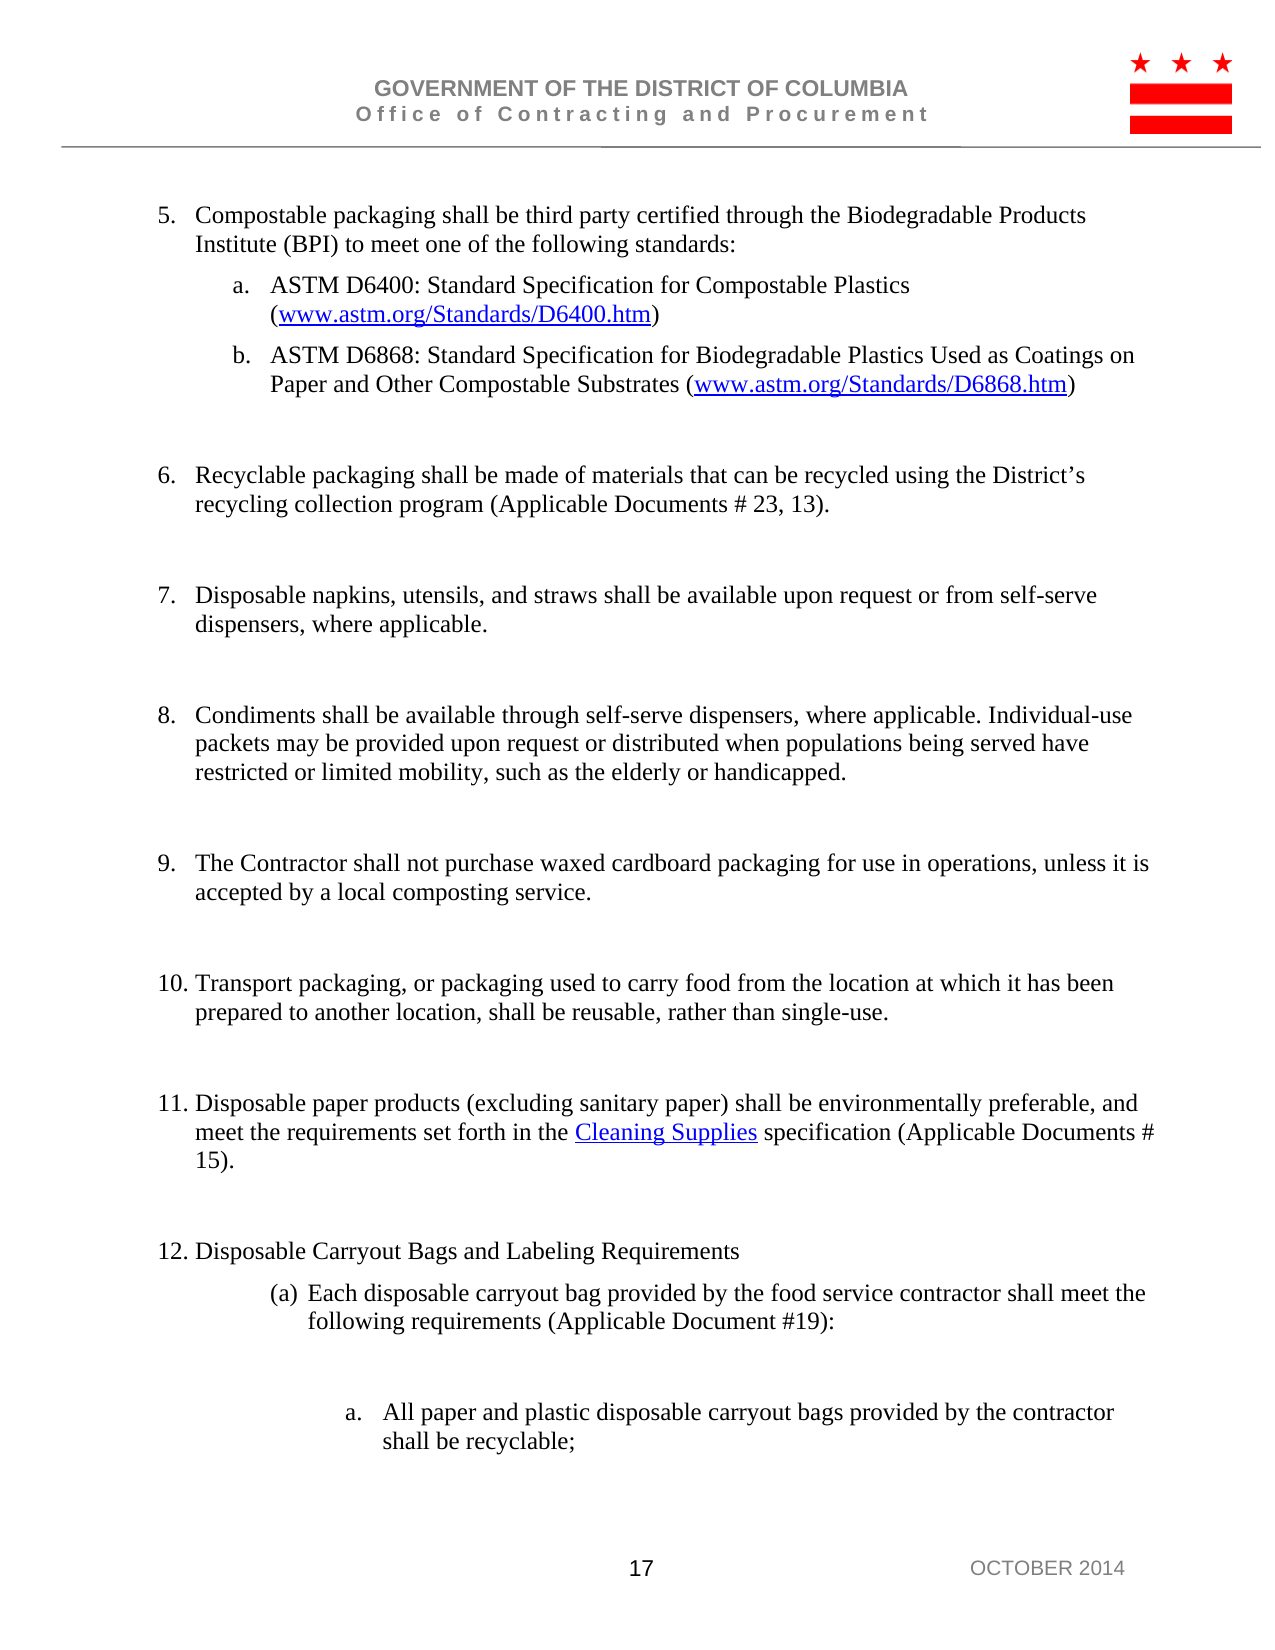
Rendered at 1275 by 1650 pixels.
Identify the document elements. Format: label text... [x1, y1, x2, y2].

list Each disposable carryout bag provided by the food service contractor shall meet the following requirements (Applicable Document #19): [270, 1278, 1162, 1335]
list All paper and plastic disposable carryout bags provided by the contractor shall be recyclable; [345, 1397, 1162, 1455]
list The Contractor shall not purchase waxed cardboard packaging for use in operations, unless it is accepted by a local composting service. [157, 848, 1162, 906]
list ASTM D6868: Standard Specification for Biodegradable Plastics Used as Coatings on Paper and Other Compostable Substrates (www.astm.org/Standards/D6868.htm) [232, 340, 1162, 398]
list Recyclable packaging shall be made of materials that can be recycled using the District’s recycling collection program (Applicable Documents # 23, 13). [157, 460, 1162, 518]
list Disposable napkins, utensils, and straws shall be available upon request or from self-serve dispensers, where applicable. [157, 580, 1162, 637]
list Compostable packaging shall be third party certified through the Biodegradable Products Institute (BPI) to meet one of the following standards: [157, 200, 1162, 258]
picture [1130, 52, 1232, 134]
list Disposable paper products (excluding sanitary paper) shall be environmentally preferable, and meet the requirements set forth in the Cleaning Supplies specification (Applicable Documents # 15). [157, 1088, 1162, 1174]
list Disposable Carryout Bags and Labeling Requirements [157, 1236, 1162, 1265]
list Transport packaging, or packaging used to carry food from the location at which it has been prepared to another location, shall be reusable, rather than single-use. [157, 968, 1162, 1026]
list ASTM D6400: Standard Specification for Compostable Plastics (www.astm.org/Standards/D6400.htm) [232, 270, 1162, 328]
list Condiments shall be available through self-serve dispensers, where applicable. Individual-use packets may be provided upon request or distributed when populations being served have restricted or limited mobility, such as the elderly or handicapped. [157, 700, 1162, 786]
